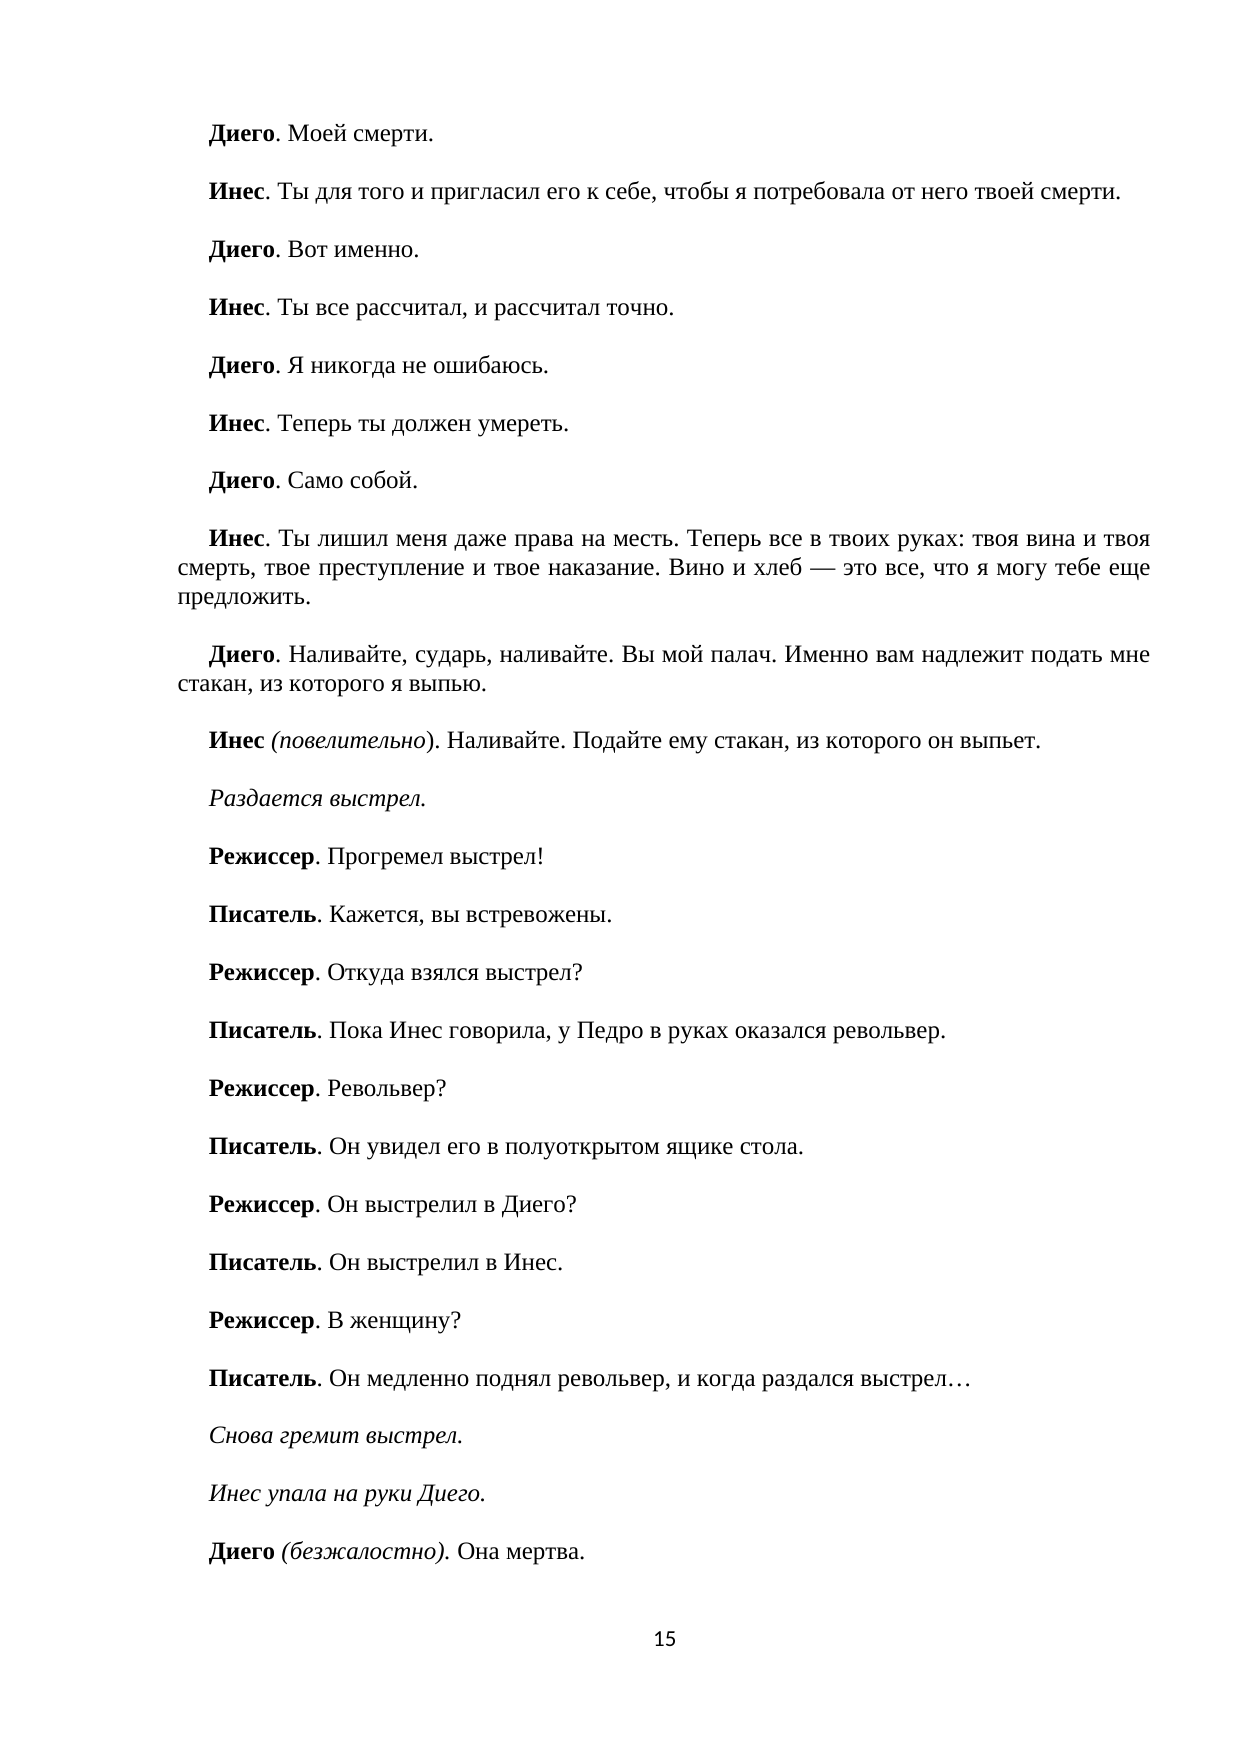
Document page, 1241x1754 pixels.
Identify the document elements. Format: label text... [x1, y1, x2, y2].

text Режиссер. Откуда взялся выстрел? [177, 957, 1152, 986]
text Инес. Ты для того и пригласил его к себе, чтобы я потребовала от него твоей смерти. [177, 176, 1152, 205]
text Режиссер. Прогремел выстрел! [177, 841, 1152, 870]
text Диего. Само собой. [177, 466, 1152, 494]
text Инес. Ты лишил меня даже права на месть. Теперь все в твоих руках: твоя вина и твоя смерть, твое преступление и твое наказание. Вино и хлеб — это все, что я могу тебе еще предложить. [177, 523, 1152, 610]
text Писатель. Кажется, вы встревожены. [177, 899, 1152, 928]
text Инес. Теперь ты должен умереть. [177, 408, 1152, 436]
text Снова гремит выстрел. [177, 1421, 1152, 1449]
text Режиссер. Он выстрелил в Диего? [177, 1189, 1152, 1218]
text Инес упала на руки Диего. [177, 1478, 1152, 1507]
text Диего. Моей смерти. [177, 118, 1152, 147]
text Режиссер. В женщину? [177, 1305, 1152, 1333]
text Раздается выстрел. [177, 783, 1152, 812]
text Писатель. Он медленно поднял револьвер, и когда раздался выстрел… [177, 1363, 1152, 1391]
text Диего. Я никогда не ошибаюсь. [177, 350, 1152, 378]
text Диего (безжалостно). Она мертва. [177, 1536, 1152, 1565]
text Писатель. Он увидел его в полуоткрытом ящике стола. [177, 1131, 1152, 1160]
text Писатель. Пока Инес говорила, у Педро в руках оказался револьвер. [177, 1015, 1152, 1044]
text Инес (повелительно). Наливайте. Подайте ему стакан, из которого он выпьет. [177, 726, 1152, 754]
text Писатель. Он выстрелил в Инес. [177, 1247, 1152, 1276]
text Инес. Ты все рассчитал, и рассчитал точно. [177, 292, 1152, 321]
text Диего. Наливайте, сударь, наливайте. Вы мой палач. Именно вам надлежит подать мне стакан, из которого я выпью. [177, 639, 1152, 696]
text Режиссер. Револьвер? [177, 1073, 1152, 1102]
text Диего. Вот именно. [177, 234, 1152, 263]
